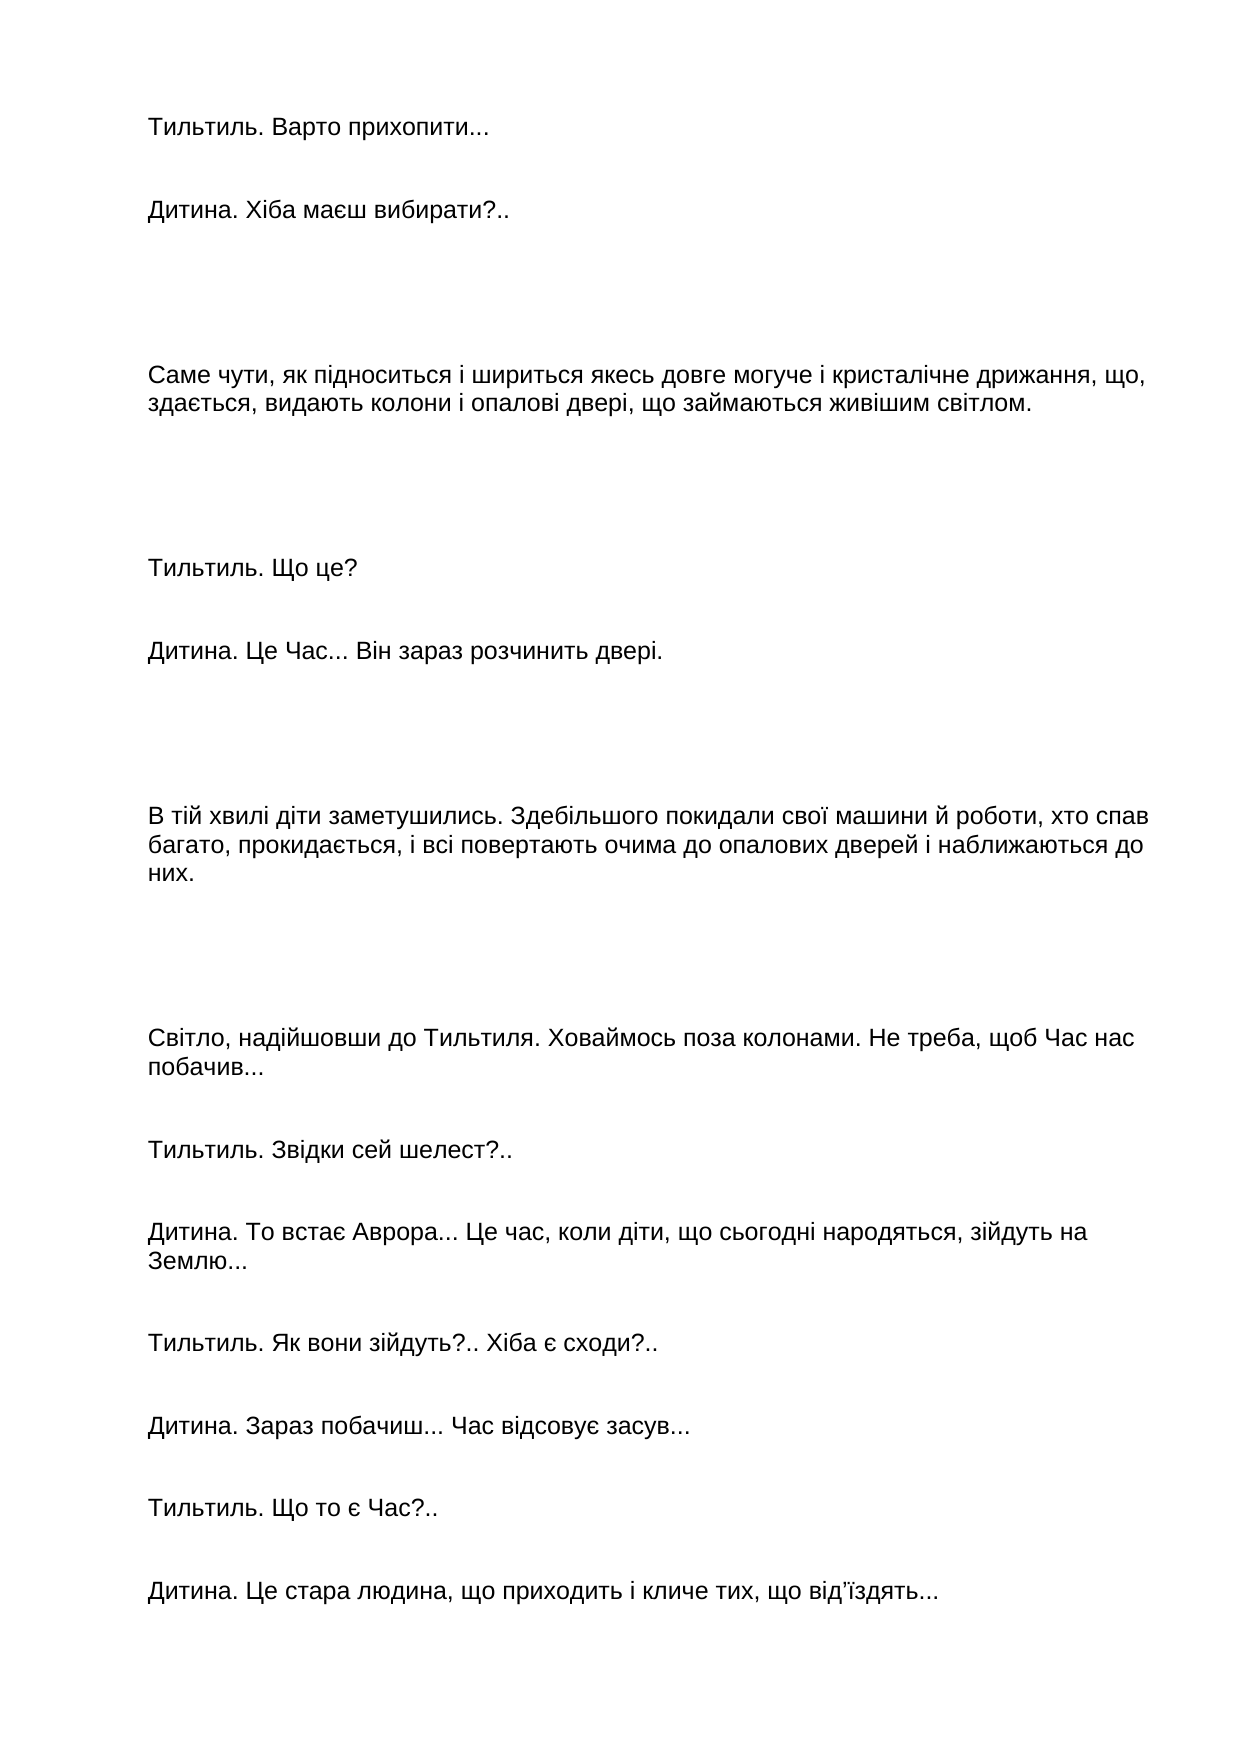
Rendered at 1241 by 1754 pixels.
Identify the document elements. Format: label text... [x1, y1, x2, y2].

text Дитина. То встає Аврора... Це час, коли діти, що сьогодні народяться, зійдуть на Землю... [148, 1217, 1169, 1274]
text Дитина. Це Час... Він зараз розчинить двері. [148, 636, 1169, 664]
text Дитина. Це стара людина, що приходить і кличе тих, що від’їздять... [148, 1576, 1169, 1604]
text Дитина. Зараз побачиш... Час відсовує засув... [148, 1411, 1169, 1439]
text Тильтиль. Варто прихопити... [148, 112, 1169, 141]
text Тильтиль. Як вони зійдуть?.. Хіба є сходи?.. [148, 1328, 1169, 1357]
text Тильтиль. Що то є Час?.. [148, 1493, 1169, 1522]
text Дитина. Хіба маєш вибирати?.. [148, 194, 1169, 223]
text Світло, надійшовши до Тильтиля. Ховаймось поза колонами. Не треба, щоб Час нас побачив... [148, 1023, 1169, 1081]
text Саме чути, як підноситься і шириться якесь довге могуче і кристалічне дрижання, що, здається, видають колони і опалові двері, що займаються живішим світлом. [148, 359, 1169, 417]
text Тильтиль. Що це? [148, 553, 1169, 582]
text В тій хвилі діти заметушились. Здебільшого покидали свої машини й роботи, хто спав багато, прокидається, і всі повертають очима до опалових дверей і наближаються до них. [148, 801, 1169, 887]
text Тильтиль. Звідки сей шелест?.. [148, 1134, 1169, 1163]
